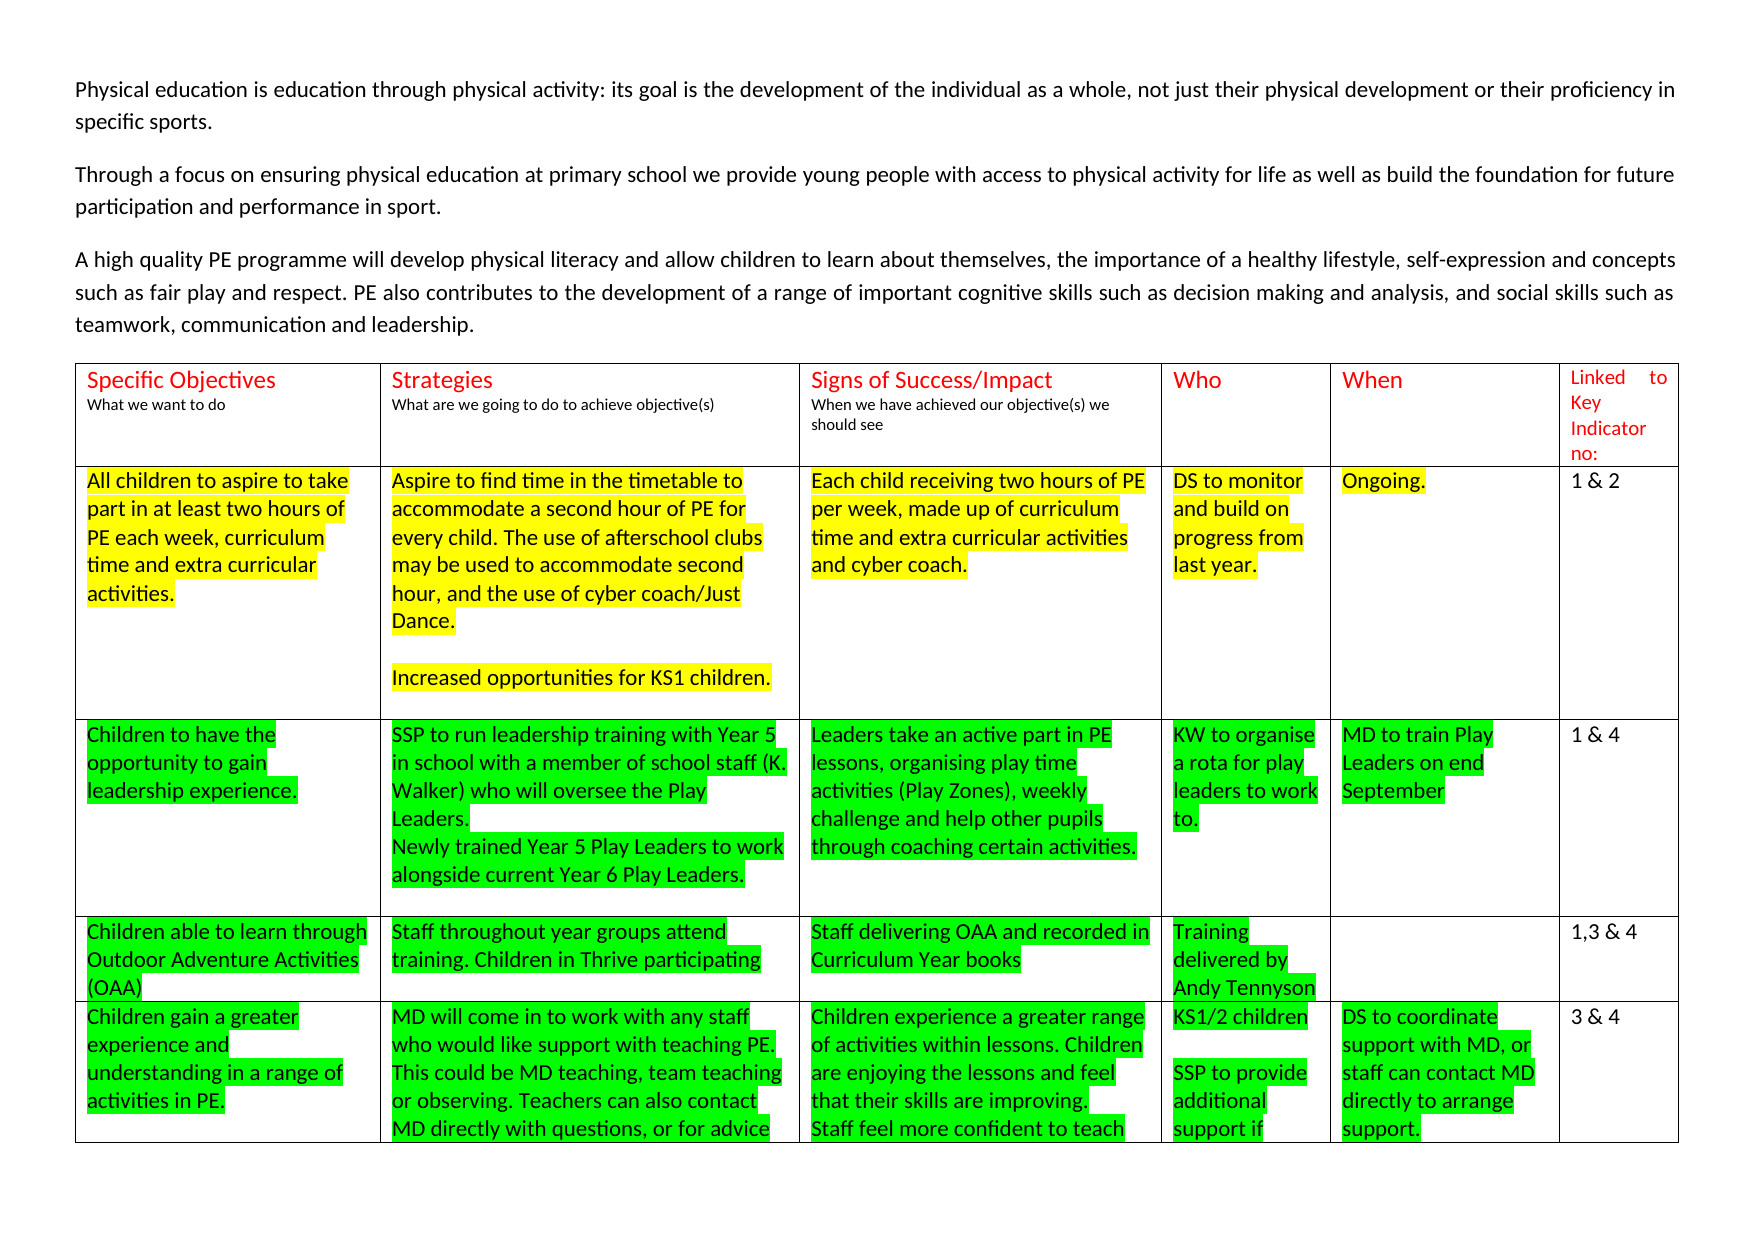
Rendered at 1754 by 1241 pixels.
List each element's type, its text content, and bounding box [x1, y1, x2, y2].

table_cell Staff delivering OAA and recorded in Curriculum Year books [800, 917, 1161, 1001]
table_cell Training delivered by Andy Tennyson [1249, 917, 1330, 1001]
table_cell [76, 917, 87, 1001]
table_cell Ongoing. [1331, 467, 1559, 719]
text Through a focus on ensuring physical education at primary school we provide young people with access to physical activity for life as well as build the foundation for future participation and performance in sport. [75, 160, 1679, 220]
table_cell Staff throughout year groups attend training. Children in Thrive participating [381, 917, 799, 1001]
table_header Signs of Success/Impact When we have achieved our objective(s) we should see [800, 364, 1161, 466]
table_cell DS to monitor and build on progress from last year. [1162, 467, 1330, 719]
table_cell SSP to run leadership training with Year 5 in school with a member of school staff (K. Walker) who will oversee the Play Leaders. Newly trained Year 5 Play Leaders to work alongside current Year 6 Play Leaders. [381, 720, 799, 916]
table_cell MD to train Play Leaders on end September [1331, 720, 1559, 916]
table_cell [1331, 917, 1559, 1001]
table_cell Each child receiving two hours of PE per week, made up of curriculum time and extra curricular activities and cyber coach. [800, 467, 1161, 719]
table_cell Aspire to find time in the timetable to accommodate a second hour of PE for every child. The use of afterschool clubs may be used to accommodate second hour, and the use of cyber coach/Just Dance. Increased opportunities for KS1 children. [381, 467, 799, 719]
table_cell Children able to learn through Outdoor Adventure Activities (OAA) [142, 917, 380, 1001]
table_cell 1 & 2 [1560, 467, 1678, 719]
table_cell Children to have the opportunity to gain leadership experience. [76, 720, 380, 916]
table_cell 1 & 4 [1560, 720, 1678, 916]
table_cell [1162, 1002, 1330, 1142]
table_cell 1,3 & 4 [1560, 917, 1678, 1001]
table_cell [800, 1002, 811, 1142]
text Physical education is education through physical activity: its goal is the development of the individual as a whole, not just their physical development or their proficiency in specific sports. [75, 75, 1679, 135]
table_cell Leaders take an active part in PE lessons, organising play time activities (Play Zones), weekly challenge and help other pupils through coaching certain activities. [800, 720, 1161, 916]
table_cell KW to organise a rota for play leaders to work to. [1162, 720, 1330, 916]
table_header Specific Objectives What we want to do [76, 364, 380, 466]
table_cell 3 & 4 [1560, 1002, 1678, 1142]
table_header When [1331, 364, 1559, 466]
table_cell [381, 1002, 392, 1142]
table_header Linked to Key Indicator no: [1560, 364, 1678, 466]
table_header Who [1162, 364, 1330, 466]
table_cell All children to aspire to take part in at least two hours of PE each week, curriculum time and extra curricular activities. [76, 467, 380, 719]
text A high quality PE programme will develop physical literacy and allow children to learn about themselves, the importance of a healthy lifestyle, self-expression and concepts such as fair play and respect. PE also contributes to the development of a range of important cognitive skills such as decision making and analysis, and social skills such as teamwork, communication and leadership. [75, 245, 1679, 338]
table_header Strategies What are we going to do to achieve objective(s) [381, 364, 799, 466]
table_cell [76, 1002, 380, 1142]
table_cell DS to coordinate support with MD, or staff can contact MD directly to arrange support. [1421, 1002, 1559, 1142]
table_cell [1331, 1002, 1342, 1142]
